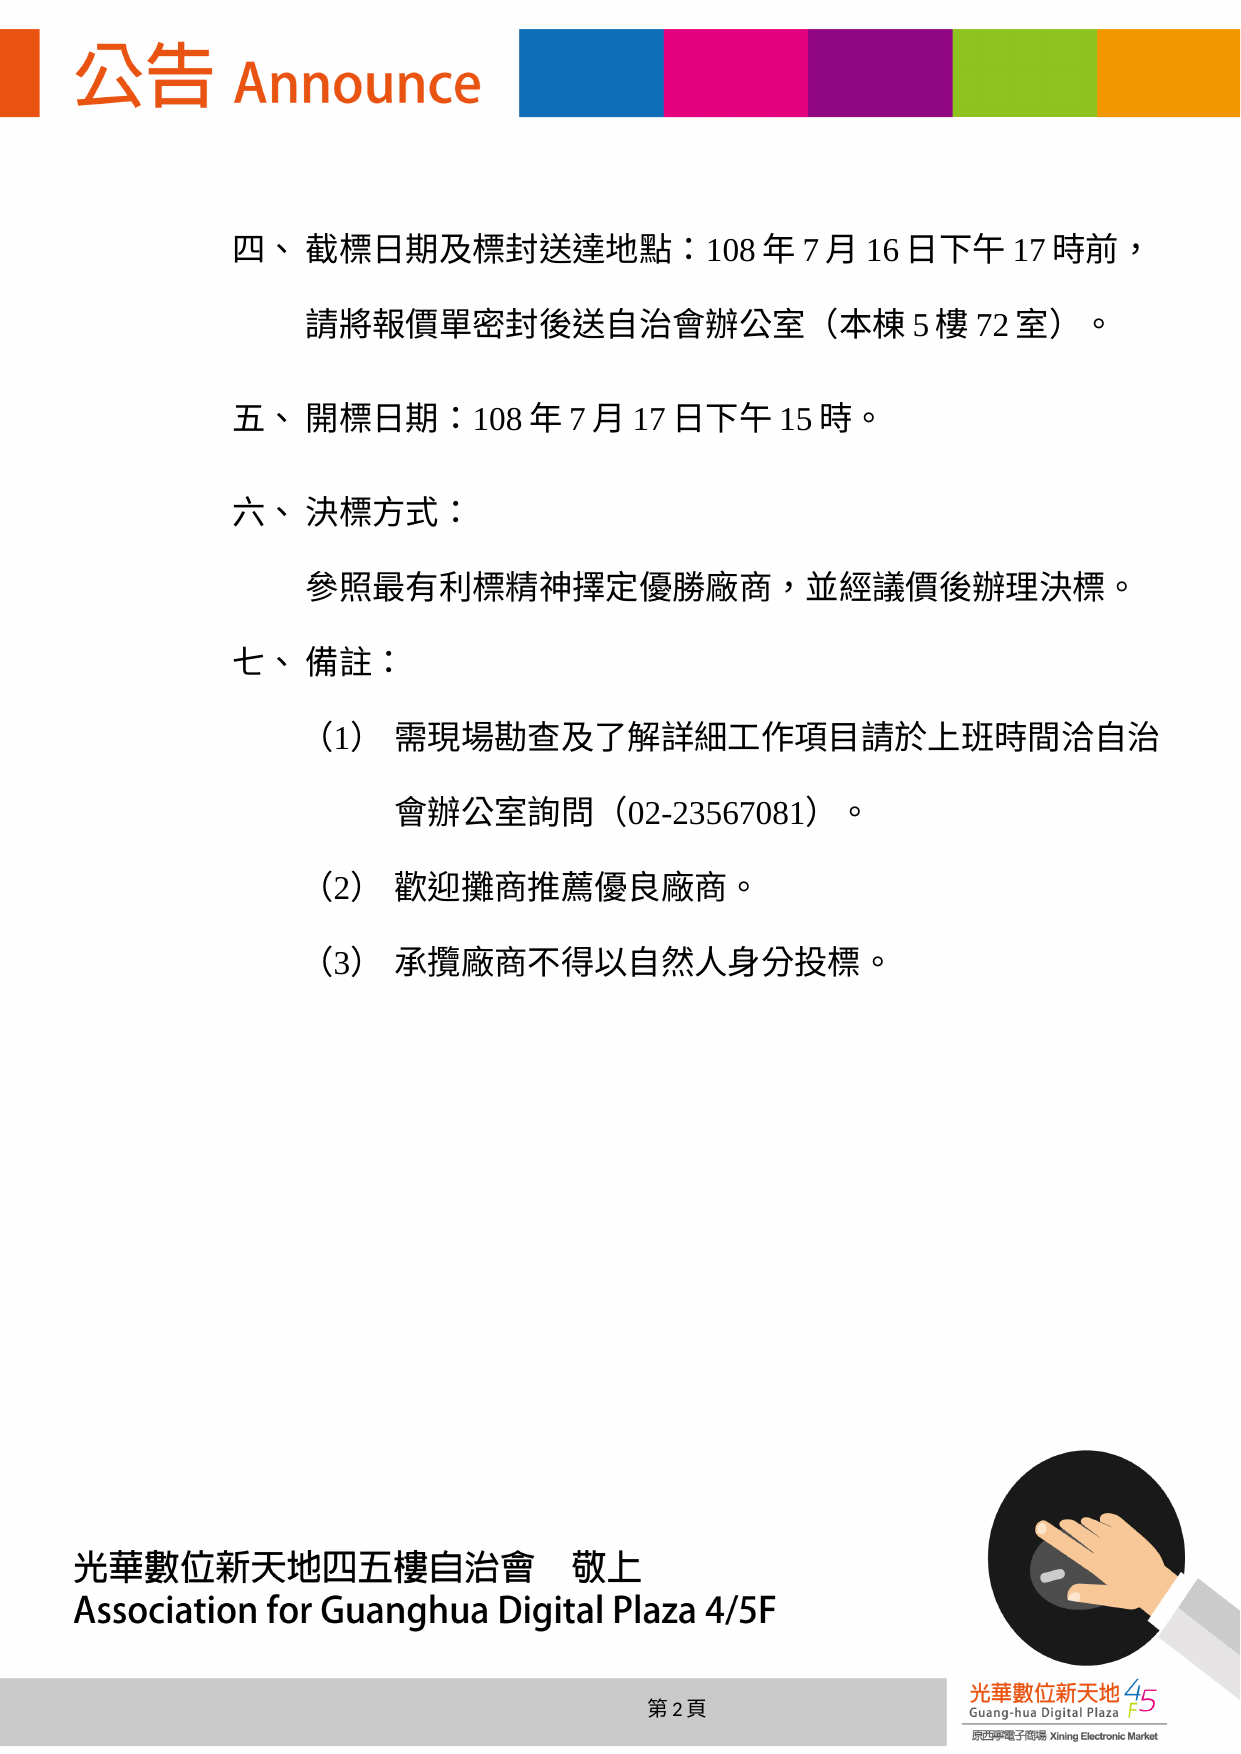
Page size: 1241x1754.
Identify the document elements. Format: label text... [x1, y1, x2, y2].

list 截標日期及標封送達地點：108年7月16日下午17時前，請將報價單密封後送自治會辦公室（本棟5樓72室）。 [232, 210, 1167, 360]
list 需現場勘查及了解詳細工作項目請於上班時間洽自治會辦公室詢問（02-23567081）。 [300, 697, 1167, 847]
picture [0, 0, 1241, 1754]
list 備註： [232, 622, 1167, 697]
list 決標方式： [232, 472, 1167, 547]
list 開標日期：108年7月17日下午15時。 [232, 379, 1167, 454]
list 歡迎攤商推薦優良廠商。 [300, 847, 1167, 922]
text 參照最有利標精神擇定優勝廠商，並經議價後辦理決標。 [306, 547, 1167, 622]
list 承攬廠商不得以自然人身分投標。 [300, 922, 1167, 997]
